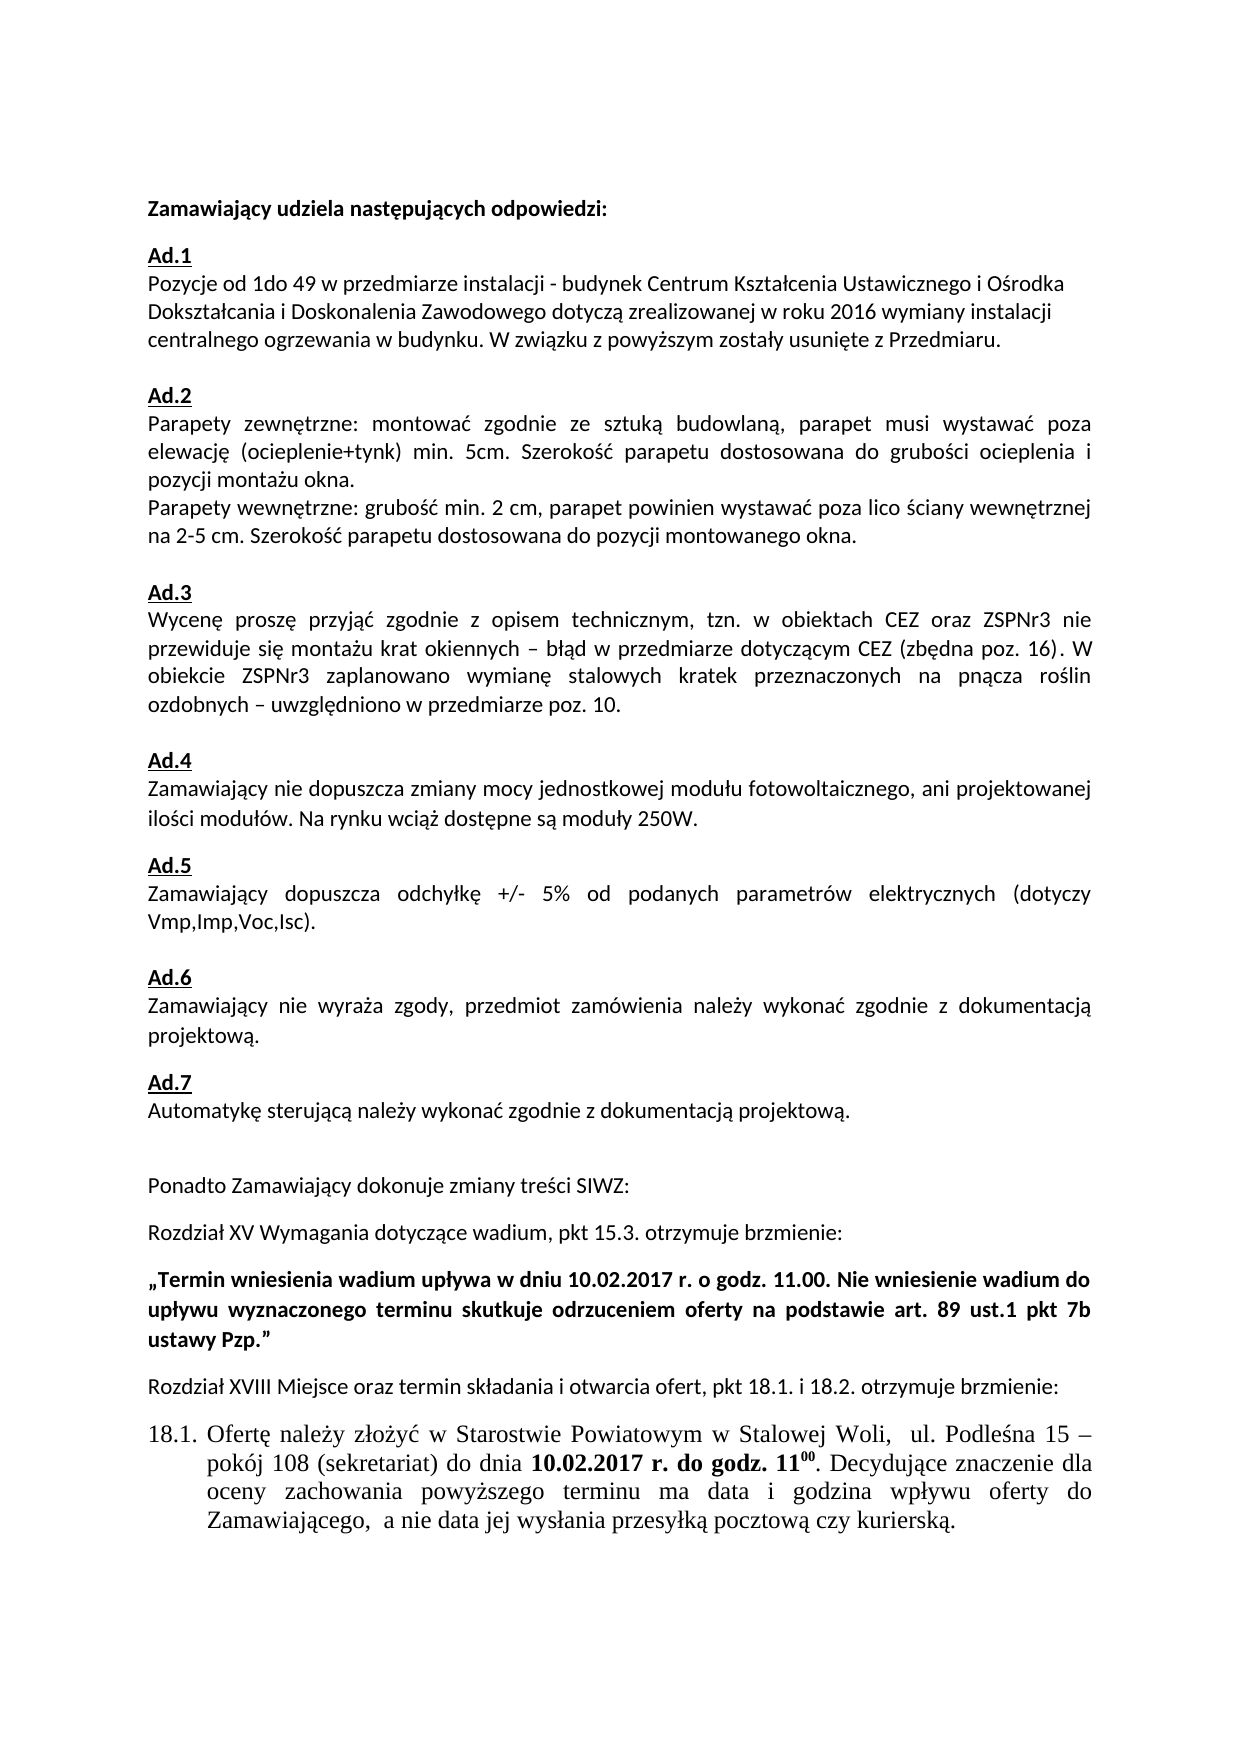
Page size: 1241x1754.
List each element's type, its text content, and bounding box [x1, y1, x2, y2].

text Ad.1 [148, 241, 1093, 269]
text Zamawiający nie dopuszcza zmiany mocy jednostkowej modułu fotowoltaicznego, ani projektowanej ilości modułów. Na rynku wciąż dostępne są moduły 250W. [148, 774, 1093, 832]
text Parapety zewnętrzne: montować zgodnie ze sztuką budowlaną, parapet musi wystawać poza elewację (ocieplenie+tynk) min. 5cm. Szerokość parapetu dostosowana do grubości ocieplenia i pozycji montażu okna. [148, 409, 1093, 493]
text Wycenę proszę przyjąć zgodnie z opisem technicznym, tzn. w obiektach CEZ oraz ZSPNr3 nie przewiduje się montażu krat okiennych – błąd w przedmiarze dotyczącym CEZ (zbędna poz. 16). W obiekcie ZSPNr3 zaplanowano wymianę stalowych kratek przeznaczonych na pnącza roślin ozdobnych – uwzględniono w przedmiarze poz. 10. [148, 606, 1093, 718]
text Rozdział XVIII Miejsce oraz termin składania i otwarcia ofert, pkt 18.1. i 18.2. otrzymuje brzmienie: [148, 1372, 1093, 1400]
text Zamawiający nie wyraża zgody, przedmiot zamówienia należy wykonać zgodnie z dokumentacją projektową. [148, 991, 1093, 1049]
text Ad.5 [148, 851, 1093, 879]
text Ad.2 [148, 381, 1093, 409]
text Ad.7 [148, 1068, 1093, 1096]
text Ad.6 [148, 963, 1093, 991]
text Ponadto Zamawiający dokonuje zmiany treści SIWZ: [148, 1171, 1093, 1199]
text Automatykę sterującą należy wykonać zgodnie z dokumentacją projektową. [148, 1096, 1093, 1124]
text „Termin wniesienia wadium upływa w dniu 10.02.2017 r. o godz. 11.00. Nie wniesienie wadium do upływu wyznaczonego terminu skutkuje odrzuceniem oferty na podstawie art. 89 ust.1 pkt 7b ustawy Pzp.” [148, 1265, 1093, 1353]
text Parapety wewnętrzne: grubość min. 2 cm, parapet powinien wystawać poza lico ściany wewnętrznej na 2-5 cm. Szerokość parapetu dostosowana do pozycji montowanego okna. [148, 493, 1093, 549]
text Ad.4 [148, 746, 1093, 774]
text Zamawiający udziela następujących odpowiedzi: [148, 194, 1093, 222]
text 18.1. Ofertę należy złożyć w Starostwie Powiatowym w Stalowej Woli, ul. Podleśna 15 – pokój 108 (sekretariat) do dnia 10.02.2017 r. do godz. 1100. Decydujące znaczenie dla oceny zachowania powyższego terminu ma data i godzina wpływu oferty do Zamawiającego, a nie data jej wysłania przesyłką pocztową czy kurierską. [148, 1419, 1093, 1534]
text Zamawiający dopuszcza odchyłkę +/- 5% od podanych parametrów elektrycznych (dotyczy Vmp,Imp,Voc,Isc). [148, 879, 1093, 935]
text Rozdział XV Wymagania dotyczące wadium, pkt 15.3. otrzymuje brzmienie: [148, 1218, 1093, 1246]
text Pozycje od 1do 49 w przedmiarze instalacji - budynek Centrum Kształcenia Ustawicznego i Ośrodka Dokształcania i Doskonalenia Zawodowego dotyczą zrealizowanej w roku 2016 wymiany instalacji centralnego ogrzewania w budynku. W związku z powyższym zostały usunięte z Przedmiaru. [148, 269, 1093, 353]
text Ad.3 [148, 578, 1093, 606]
